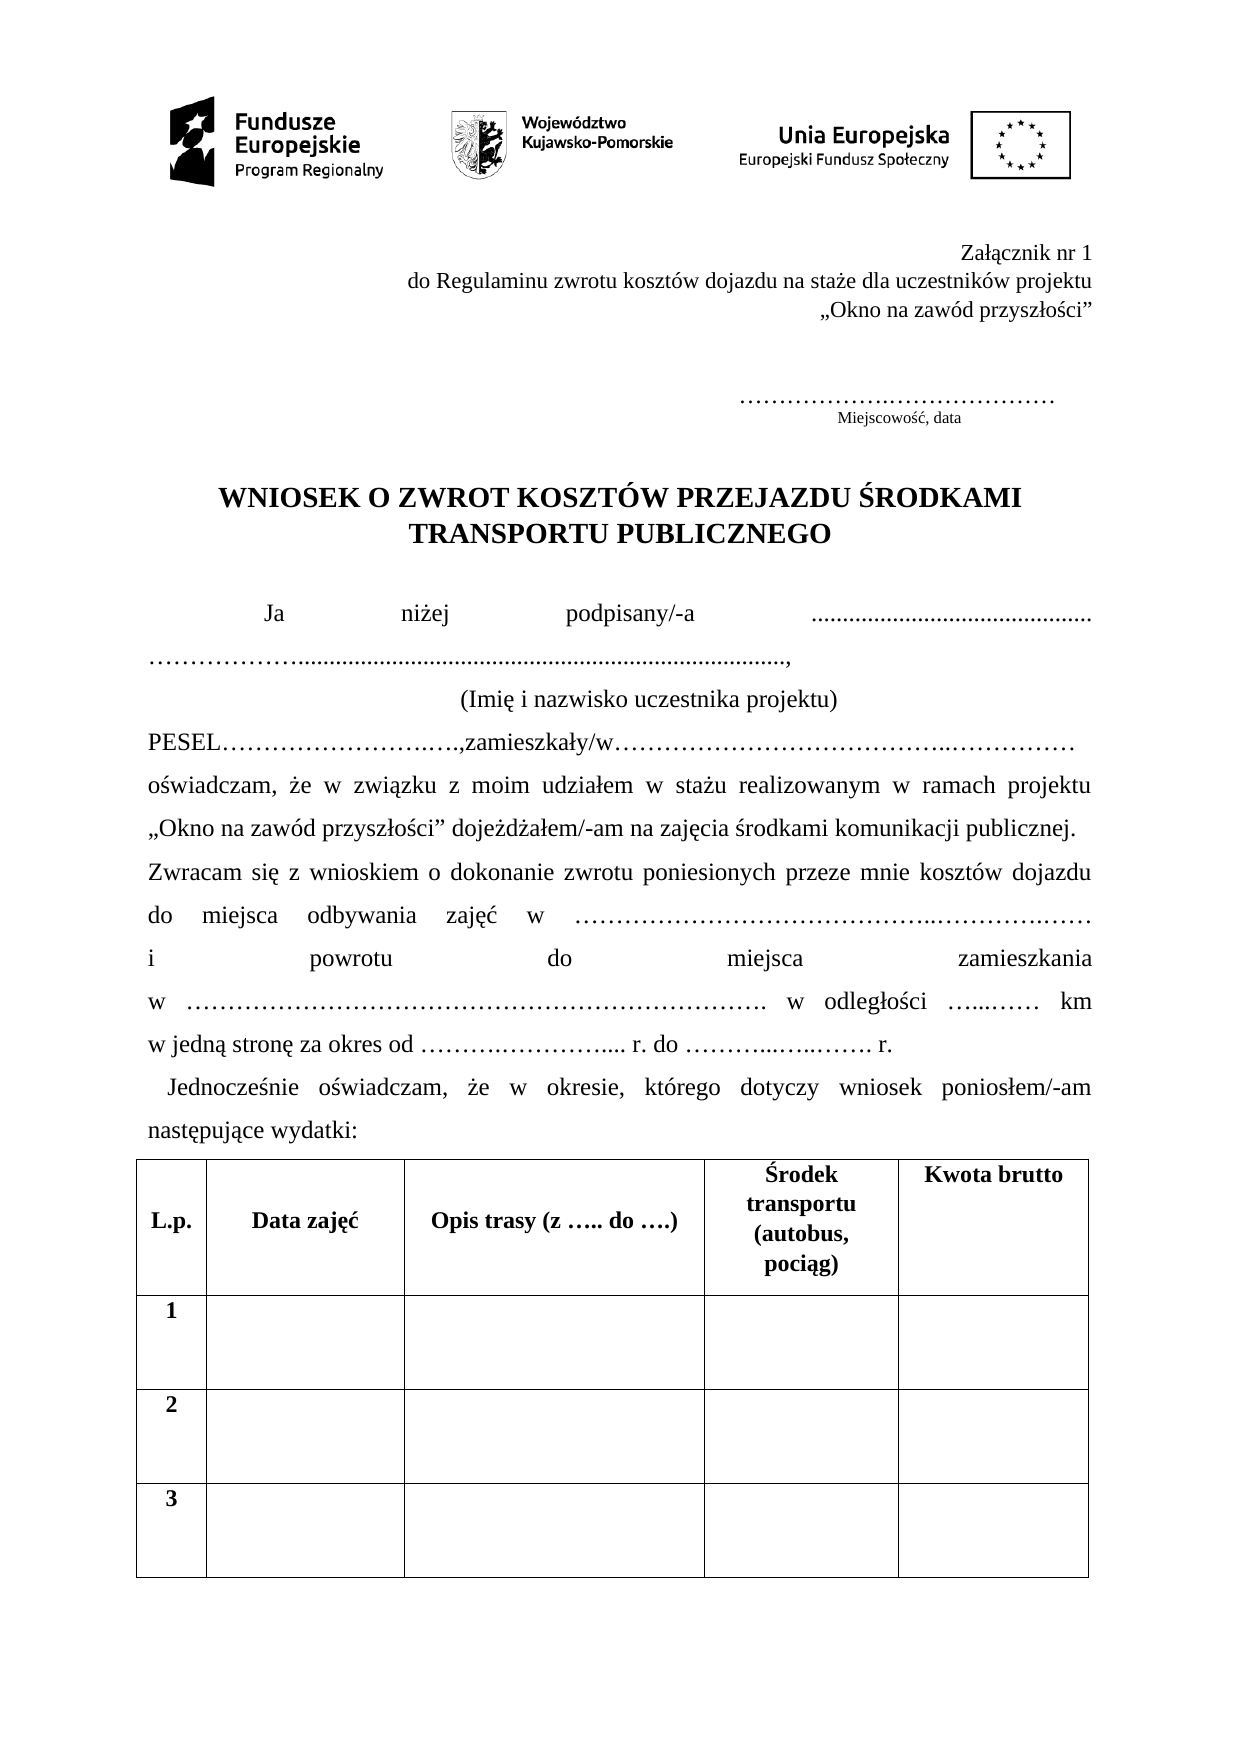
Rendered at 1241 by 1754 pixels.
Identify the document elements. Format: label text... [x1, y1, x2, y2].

table_cell [207, 1484, 404, 1577]
text WNIOSEK O ZWROT KOSZTÓW PRZEJAZDU ŚRODKAMI TRANSPORTU PUBLICZNEGO [148, 480, 1093, 550]
text ……………….………………… [738, 353, 1093, 408]
table_cell [705, 1390, 898, 1483]
picture [147, 73, 1093, 208]
table_cell [207, 1296, 404, 1389]
table_cell [899, 1484, 1088, 1577]
text „Okno na zawód przyszłości” [148, 296, 1093, 322]
text PESEL…………………….….,zamieszkały/w…………………………………..…………… [148, 727, 1093, 756]
table_cell [405, 1296, 704, 1389]
table_header Opis trasy (z ….. do ….) [405, 1160, 704, 1295]
table_cell [899, 1390, 1088, 1483]
table_header L.p. [137, 1160, 206, 1295]
table_cell [705, 1296, 898, 1389]
text oświadczam, że w związku z moim udziałem w stażu realizowanym w ramach projektu „Okno na zawód przyszłości” dojeżdżałem/-am na zajęcia środkami komunikacji publicznej. [148, 770, 1093, 842]
text Jednocześnie oświadczam, że w okresie, którego dotyczy wniosek poniosłem/-am następujące wydatki: [148, 1072, 1093, 1144]
text Ja niżej podpisany/-a .............................................……………….............................................................................., [148, 598, 1093, 670]
table_cell 2 [137, 1390, 206, 1483]
table_header Środek transportu (autobus, pociąg) [705, 1160, 898, 1295]
table_header Kwota brutto [899, 1160, 1088, 1295]
text Miejscowość, data [148, 408, 1093, 427]
text (Imię i nazwisko uczestnika projektu) [148, 684, 1093, 713]
table_cell [405, 1484, 704, 1577]
text do Regulaminu zwrotu kosztów dojazdu na staże dla uczestników projektu [148, 267, 1093, 294]
table_cell 3 [137, 1484, 206, 1577]
table_cell 1 [137, 1296, 206, 1389]
table_cell [899, 1296, 1088, 1389]
table_cell [705, 1484, 898, 1577]
table_cell [207, 1390, 404, 1483]
table_header Data zajęć [207, 1160, 404, 1295]
table_cell [405, 1390, 704, 1483]
text Zwracam się z wnioskiem o dokonanie zwrotu poniesionych przeze mnie kosztów dojazdu do miejsca odbywania zajęć w ……………………………………..………….…… i powrotu do miejsca zamieszkania w ……………………………………………………………. w odległości …...…… km w jedną stronę za okres od ……….………….... r. do ………...…..……. r. [148, 857, 1093, 1058]
text Załącznik nr 1 [148, 239, 1093, 265]
